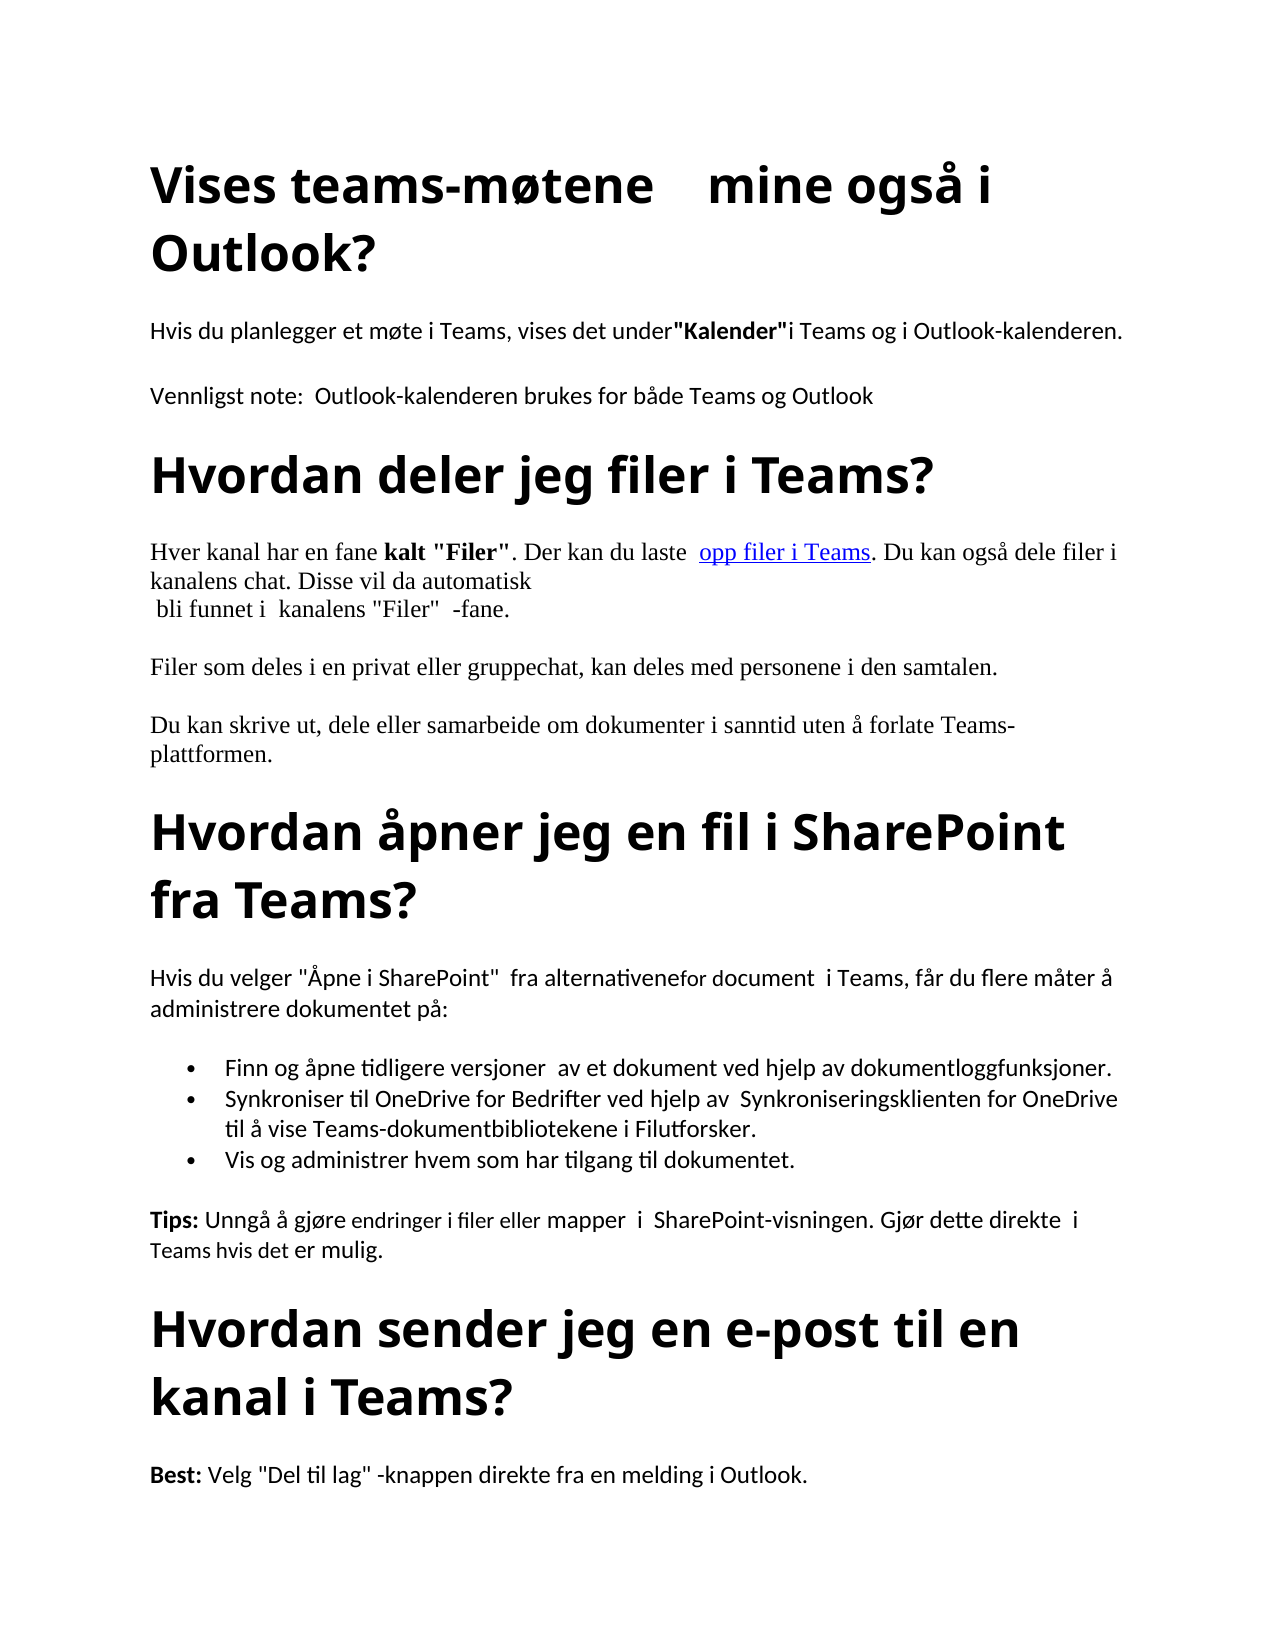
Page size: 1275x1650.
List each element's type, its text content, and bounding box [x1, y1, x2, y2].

text Hvis du planlegger et møte i Teams, vises det under"Kalender"i Teams og i Outlook-kalenderen. [150, 315, 1125, 346]
text Du kan skrive ut, dele eller samarbeide om dokumenter i sanntid uten å forlate Teams-plattformen. [150, 710, 1125, 768]
text Tips: Unngå å gjøre endringer i filer eller mapper i SharePoint-visningen. Gjør dette direkte i Teams hvis det er mulig. [150, 1204, 1125, 1265]
list Finn og åpne tidligere versjoner av et dokument ved hjelp av dokumentloggfunksjoner. [187, 1053, 1125, 1083]
subtitle Hvordan sender jeg en e-post til en kanal i Teams? [150, 1294, 1125, 1430]
subtitle Hvordan åpner jeg en fil i SharePoint fra Teams? [150, 797, 1125, 933]
text Hvis du velger "Åpne i SharePoint" fra alternativenefor document i Teams, får du flere måter å administrere dokumentet på: [150, 962, 1125, 1023]
text Filer som deles i en privat eller gruppechat, kan deles med personene i den samtalen. [150, 652, 1125, 681]
text Vennligst note: Outlook-kalenderen brukes for både Teams og Outlook [150, 380, 1125, 411]
subtitle Vises teams-møtene mine også i Outlook? [150, 150, 1125, 286]
list Synkroniser til OneDrive for Bedrifter ved hjelp av Synkroniseringsklienten for OneDrive til å vise Teams-dokumentbibliotekene i Filutforsker. [187, 1083, 1125, 1144]
text Hver kanal har en fane kalt "Filer". Der kan du laste opp filer i Teams. Du kan også dele filer i kanalens chat. Disse vil da automatisk bli funnet i kanalens "Filer" -fane. [150, 537, 1125, 623]
subtitle Hvordan deler jeg filer i Teams? [150, 440, 1125, 508]
list Vis og administrer hvem som har tilgang til dokumentet. [187, 1144, 1125, 1175]
text Best: Velg "Del til lag" -knappen direkte fra en melding i Outlook. [150, 1459, 1125, 1490]
